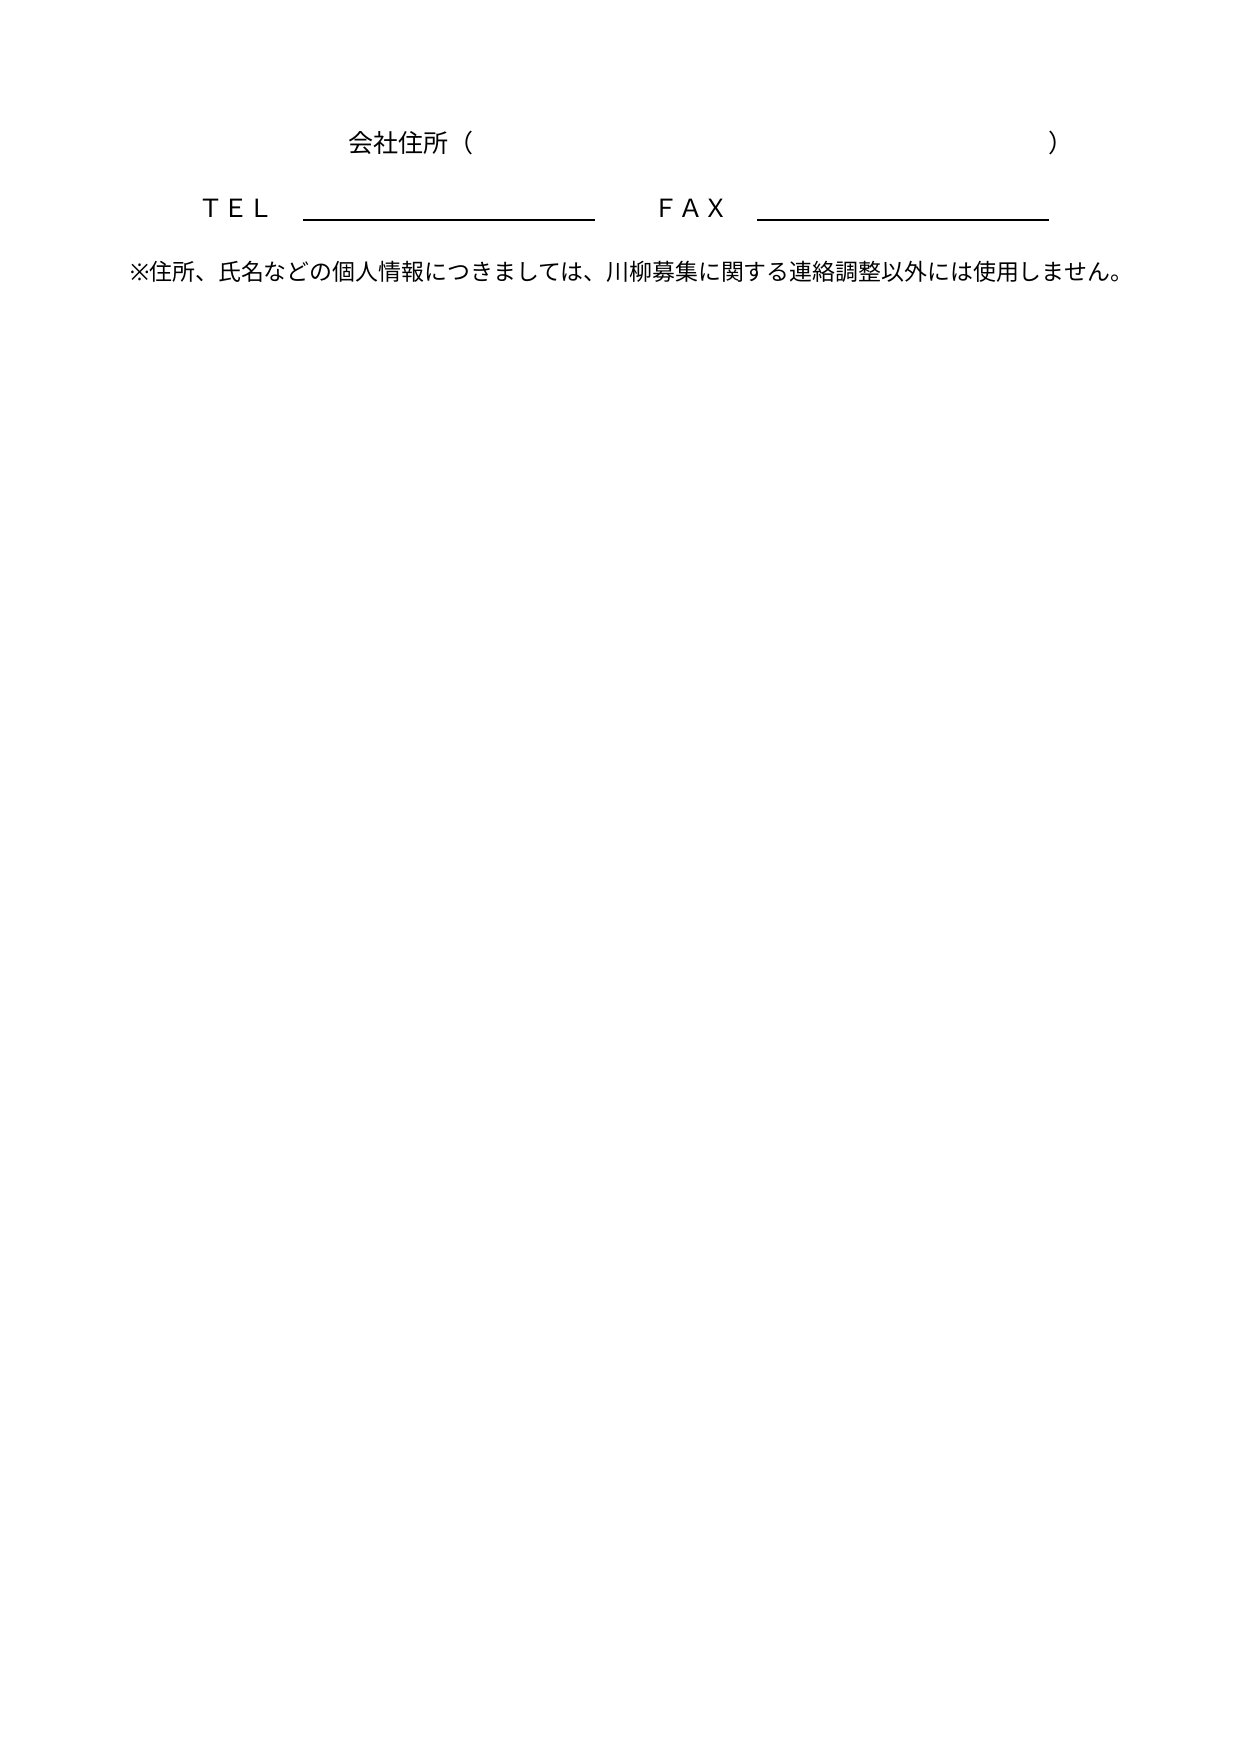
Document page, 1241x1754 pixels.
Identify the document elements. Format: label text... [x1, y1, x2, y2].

text ＴＥＬ ＦＡＸ [174, 174, 1140, 238]
text ※住所、氏名などの個人情報につきましては、川柳募集に関する連絡調整以外には使用しません。 [130, 238, 1140, 303]
text 会社住所（ ） [174, 109, 1140, 174]
